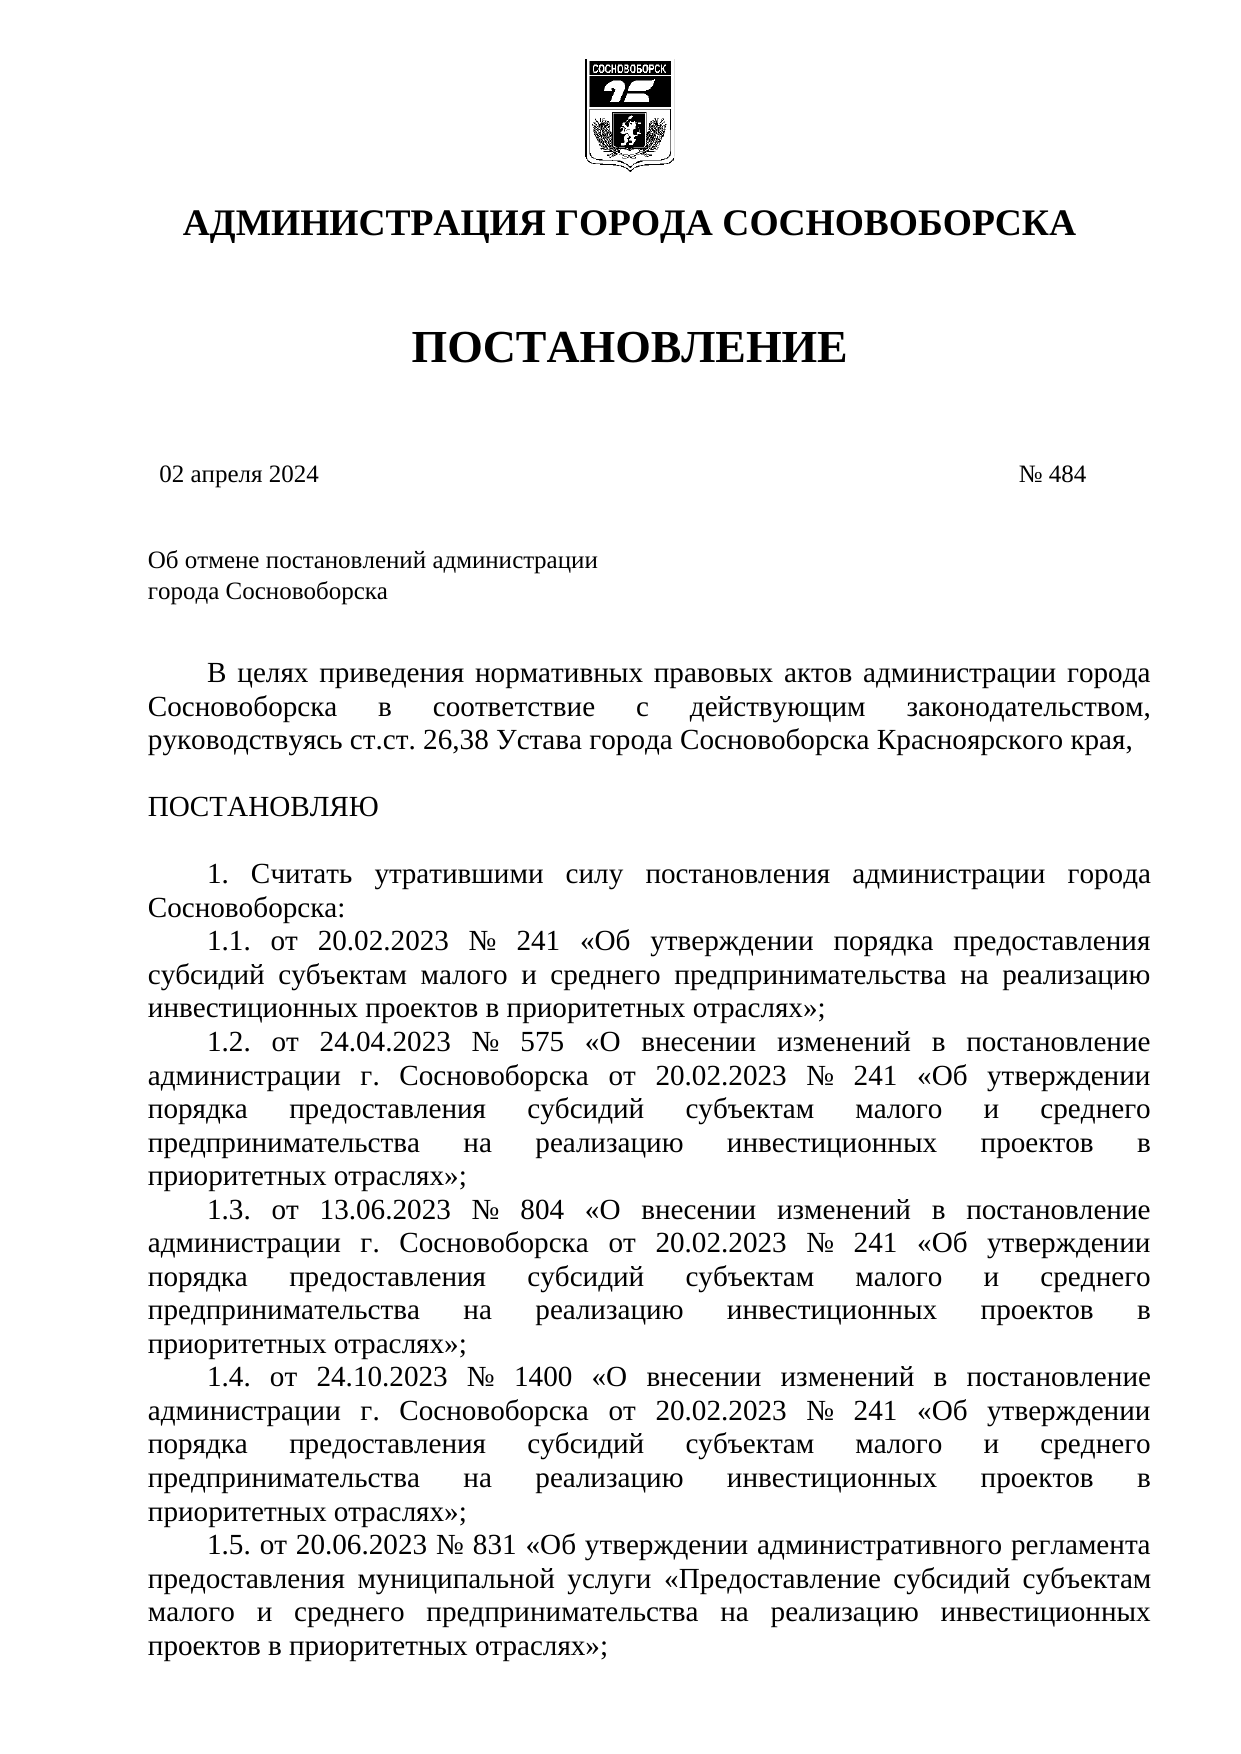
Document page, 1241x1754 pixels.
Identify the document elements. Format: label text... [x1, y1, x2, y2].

text 1.4. от 24.10.2023 № 1400 «О внесении изменений в постановление администрации г. Сосновоборска от 20.02.2023 № 241 «Об утверждении порядка предоставления субсидий субъектам малого и среднего предпринимательства на реализацию инвестиционных проектов в приоритетных отраслях»; [148, 1359, 1152, 1527]
text 1.5. от 20.06.2023 № 831 «Об утверждении административного регламента предоставления муниципальной услуги «Предоставление субсидий субъектам малого и среднего предпринимательства на реализацию инвестиционных проектов в приоритетных отраслях»; [148, 1527, 1152, 1661]
text 1.3. от 13.06.2023 № 804 «О внесении изменений в постановление администрации г. Сосновоборска от 20.02.2023 № 241 «Об утверждении порядка предоставления субсидий субъектам малого и среднего предпринимательства на реализацию инвестиционных проектов в приоритетных отраслях»; [148, 1192, 1152, 1359]
text 1.2. от 24.04.2023 № 575 «О внесении изменений в постановление администрации г. Сосновоборска от 20.02.2023 № 241 «Об утверждении порядка предоставления субсидий субъектам малого и среднего предпринимательства на реализацию инвестиционных проектов в приоритетных отраслях»; [148, 1024, 1152, 1192]
text ПОСТАНОВЛЯЮ [148, 789, 1152, 823]
text В целях приведения нормативных правовых актов администрации города Сосновоборска в соответствие с действующим законодательством, руководствуясь ст.ст. 26,38 Устава города Сосновоборска Красноярского края, [148, 655, 1152, 756]
text 1.1. от 20.02.2023 № 241 «Об утверждении порядка предоставления субсидий субъектам малого и среднего предпринимательства на реализацию инвестиционных проектов в приоритетных отраслях»; [148, 923, 1152, 1024]
picture [585, 59, 675, 172]
table_header АДМИНИСТРАЦИЯ ГОРОДА СОСНОВОБОРСКА ПОСТАНОВЛЕНИЕ 02 апреля 2024 № 484 [148, 59, 1112, 545]
text 1. Считать утратившими силу постановления администрации города Сосновоборска: [148, 856, 1152, 923]
text Об отмене постановлений администрации города Сосновоборска [148, 545, 620, 605]
